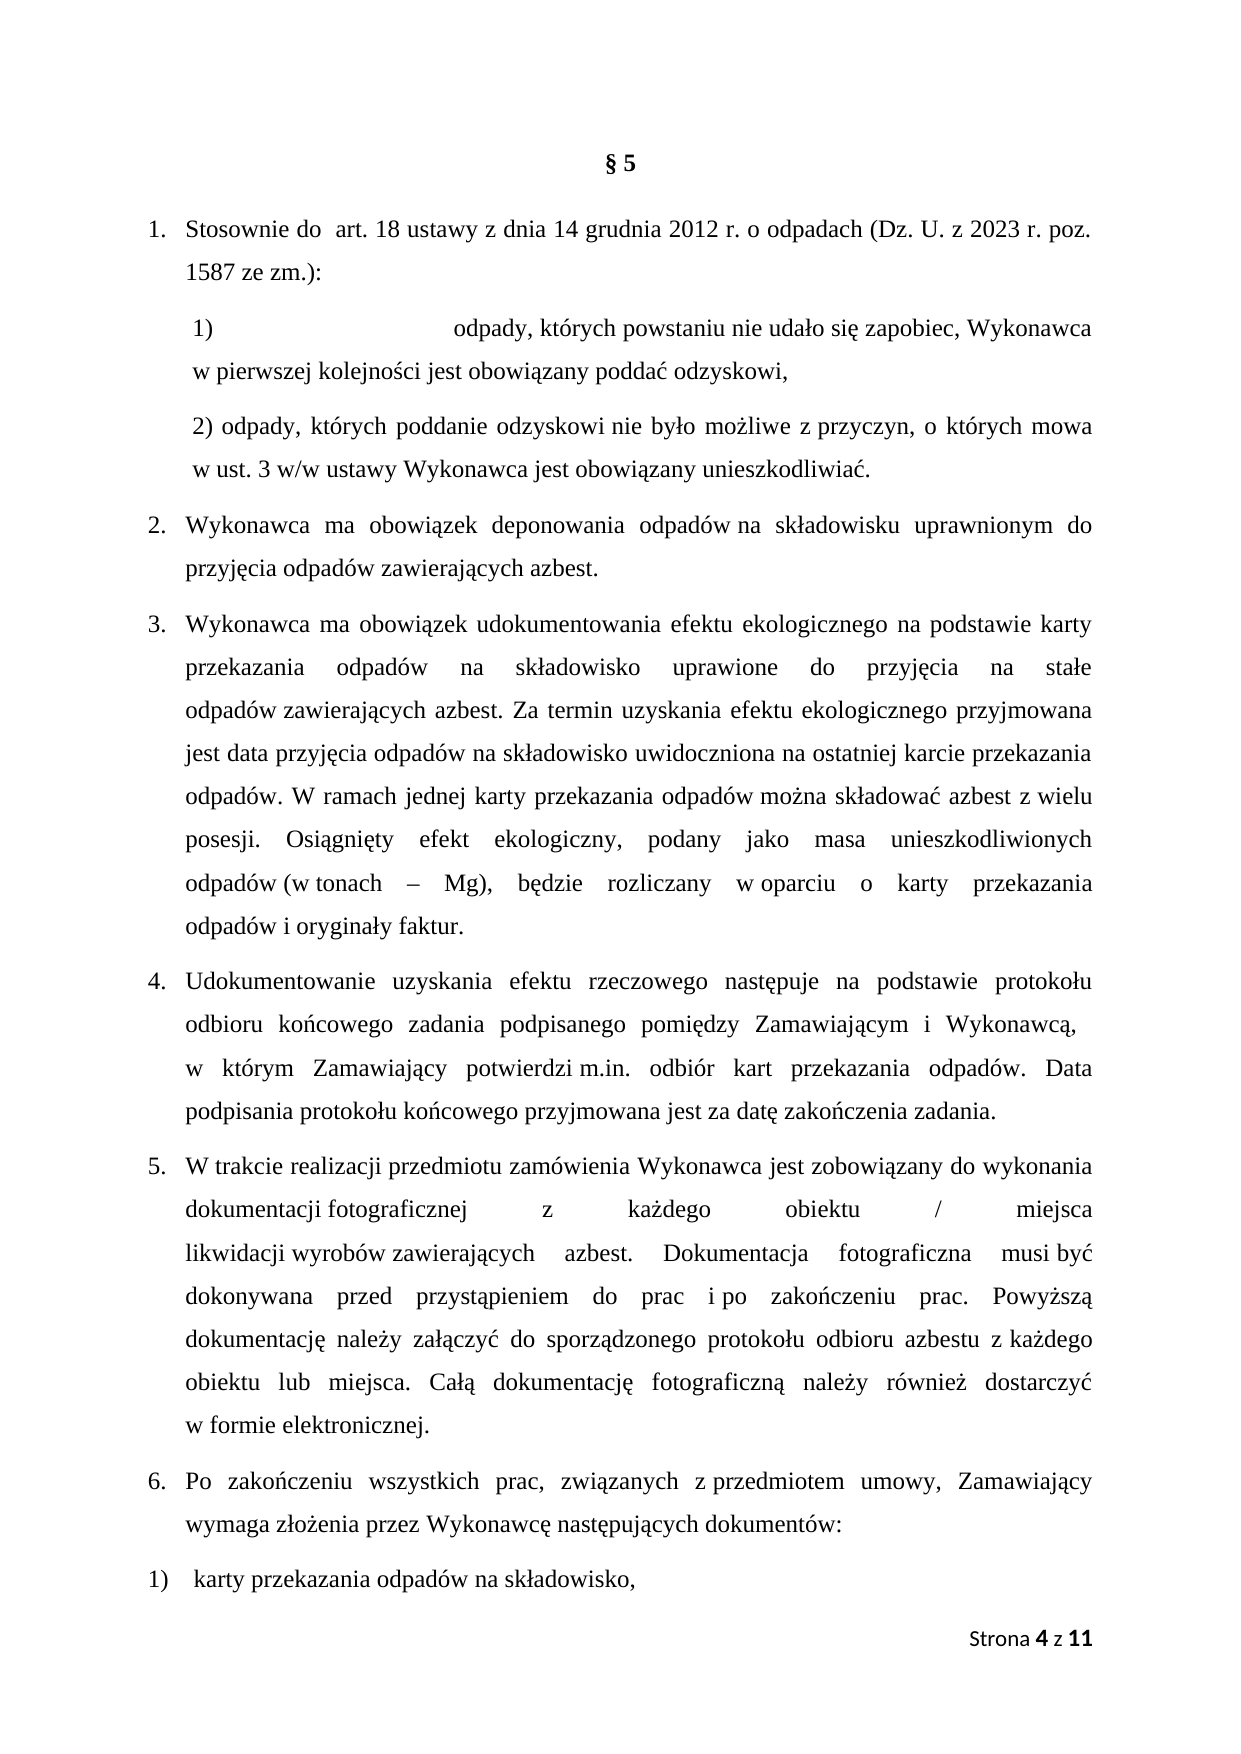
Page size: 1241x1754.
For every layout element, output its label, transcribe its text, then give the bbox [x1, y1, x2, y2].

list odpady, których poddanie odzyskowi nie było możliwe z przyczyn, o których mowa w ust. 3 w/w ustawy Wykonawca jest obowiązany unieszkodliwiać. [192, 411, 1093, 483]
list Wykonawca ma obowiązek udokumentowania efektu ekologicznego na podstawie karty przekazania odpadów na składowisko uprawione do przyjęcia na stałe odpadów zawierających azbest. Za termin uzyskania efektu ekologicznego przyjmowana jest data przyjęcia odpadów na składowisko uwidoczniona na ostatniej karcie przekazania odpadów. W ramach jednej karty przekazania odpadów można składować azbest z wielu posesji. Osiągnięty efekt ekologiczny, podany jako masa unieszkodliwionych odpadów (w tonach – Mg), będzie rozliczany w oparciu o karty przekazania odpadów i oryginały faktur. [148, 609, 1093, 939]
list W trakcie realizacji przedmiotu zamówienia Wykonawca jest zobowiązany do wykonania dokumentacji fotograficznej z każdego obiektu / miejsca likwidacji wyrobów zawierających azbest. Dokumentacja fotograficzna musi być dokonywana przed przystąpieniem do prac i po zakończeniu prac. Powyższą dokumentację należy załączyć do sporządzonego protokołu odbioru azbestu z każdego obiektu lub miejsca. Całą dokumentację fotograficzną należy również dostarczyć w formie elektronicznej. [148, 1151, 1093, 1439]
text § 5 [148, 148, 1093, 176]
list Udokumentowanie uzyskania efektu rzeczowego następuje na podstawie protokołu odbioru końcowego zadania podpisanego pomiędzy Zamawiającym i Wykonawcą, w którym Zamawiający potwierdzi m.in. odbiór kart przekazania odpadów. Data podpisania protokołu końcowego przyjmowana jest za datę zakończenia zadania. [148, 966, 1093, 1124]
list Wykonawca ma obowiązek deponowania odpadów na składowisku uprawnionym do przyjęcia odpadów zawierających azbest. [148, 510, 1093, 582]
list Stosownie do art. 18 ustawy z dnia 14 grudnia 2012 r. o odpadach (Dz. U. z 2023 r. poz. 1587 ze zm.): [148, 214, 1093, 286]
text 1) karty przekazania odpadów na składowisko, [148, 1564, 1093, 1593]
list Po zakończeniu wszystkich prac, związanych z przedmiotem umowy, Zamawiający wymaga złożenia przez Wykonawcę następujących dokumentów: [148, 1466, 1093, 1538]
list odpady, których powstaniu nie udało się zapobiec, Wykonawca w pierwszej kolejności jest obowiązany poddać odzyskowi, [192, 313, 1093, 384]
